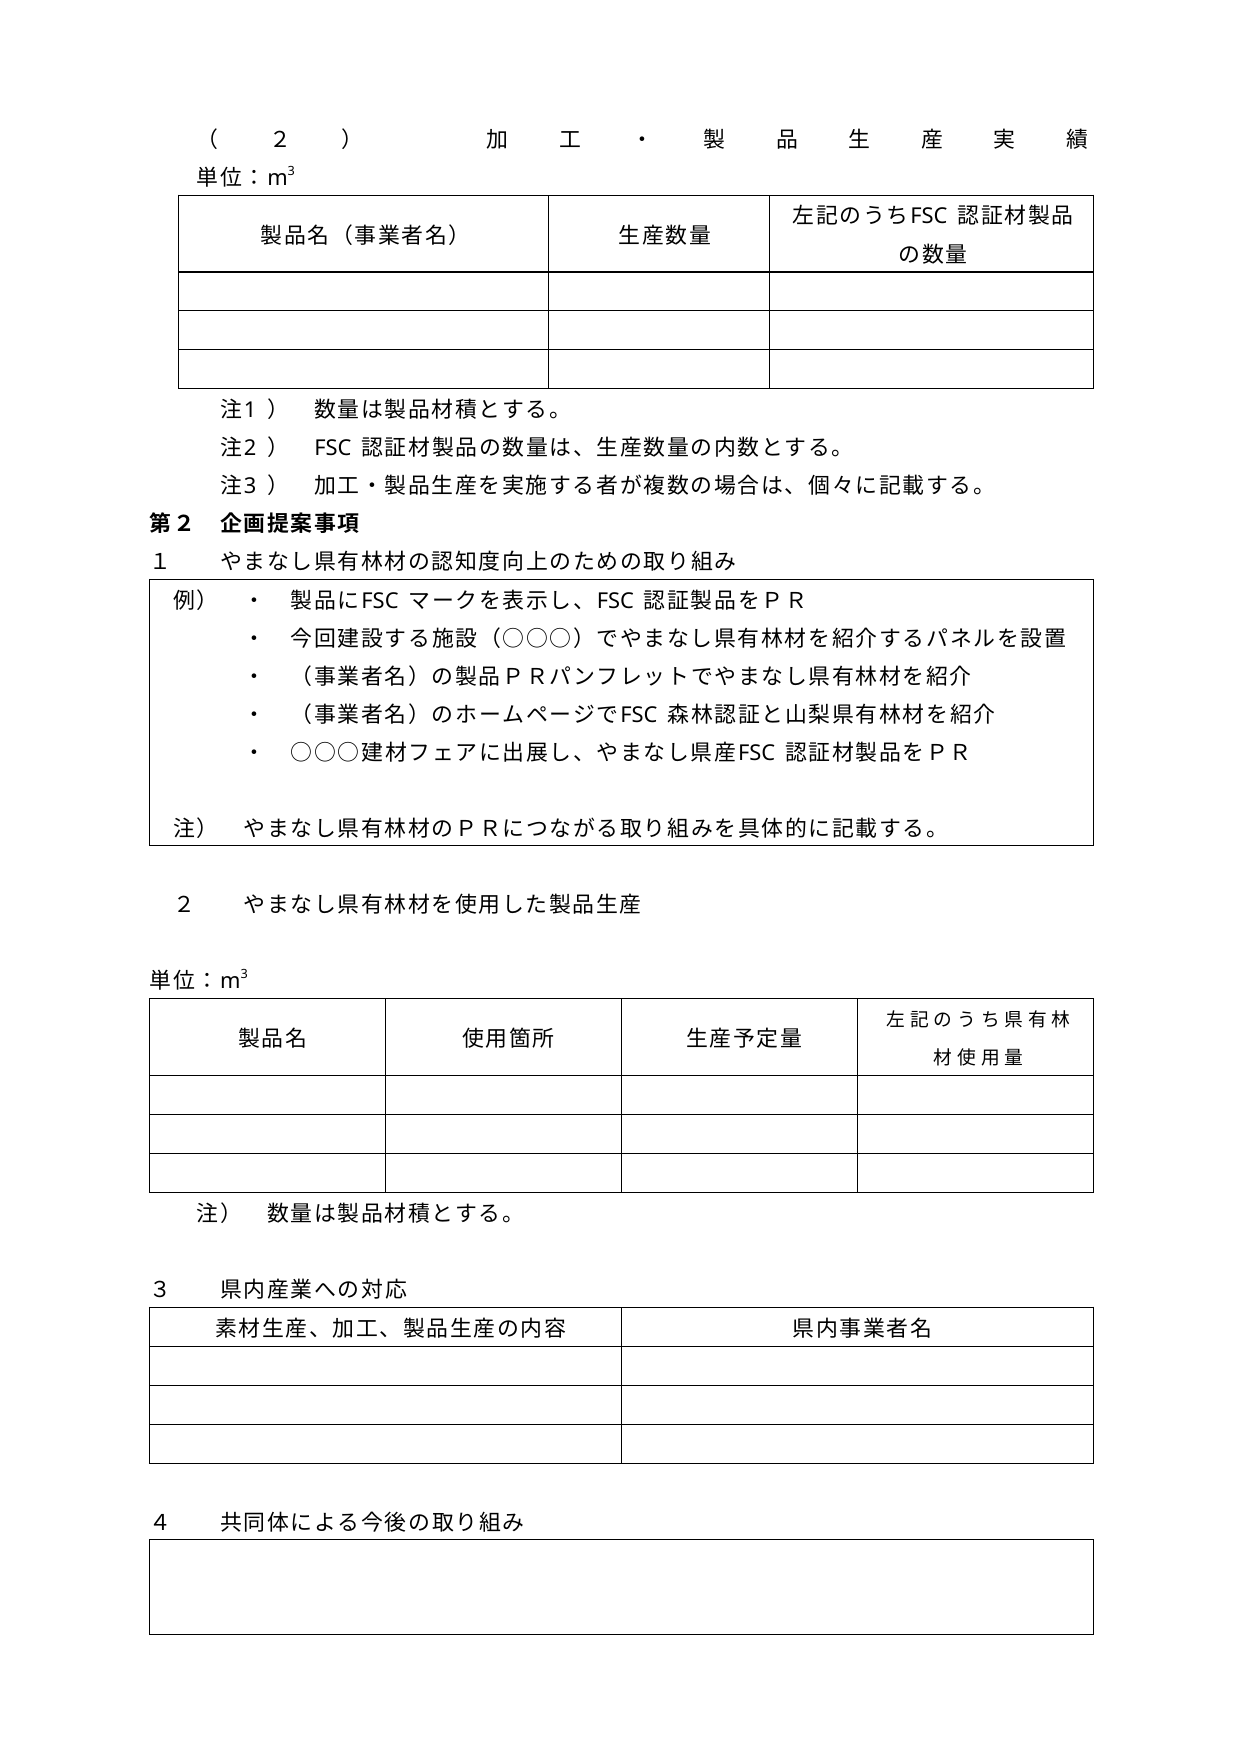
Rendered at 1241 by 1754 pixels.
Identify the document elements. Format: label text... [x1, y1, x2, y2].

table_cell [386, 1115, 621, 1153]
table_header 生産数量 [549, 196, 769, 271]
text 注3） 加工・製品生産を実施する者が複数の場合は、個々に記載する。 [196, 465, 1091, 503]
table_cell [622, 1076, 857, 1114]
table_header 左記のうち県有林材使用量 [858, 999, 1093, 1075]
table_header 製品名 [150, 999, 385, 1075]
table_cell [150, 1076, 385, 1114]
table_header 生産予定量 [622, 999, 857, 1075]
text 単位：m3 [149, 922, 1091, 998]
text ２ やまなし県有林材を使用した製品生産 [149, 884, 1091, 922]
table_cell [179, 273, 548, 310]
table_cell [858, 1115, 1093, 1153]
table_header 例） ・ 製品にFSCマークを表示し、FSC認証製品をＰＲ ・ 今回建設する施設（○○○）でやまなし県有林材を紹介するパネルを設置 ・ （事業者名）の製品ＰＲパンフレットでやまなし県有林材を紹介 ・ （事業者名）のホームページでFSC森林認証と山梨県有林材を紹介 ・ ○○○建材フェアに出展し、やまなし県産FSC認証材製品をＰＲ 注） やまなし県有林材のＰＲにつながる取り組みを具体的に記載する。 [150, 580, 1093, 845]
table_cell [179, 311, 548, 349]
table_cell [386, 1154, 621, 1192]
table_cell [770, 273, 1093, 310]
table_cell [622, 1386, 1093, 1423]
table_header 使用箇所 [386, 999, 621, 1075]
table_cell [150, 1386, 621, 1423]
table_cell [770, 350, 1093, 388]
table_cell [549, 350, 769, 388]
text 注2） FSC認証材製品の数量は、生産数量の内数とする。 [196, 427, 1091, 465]
text 注） 数量は製品材積とする。 [173, 1193, 1091, 1231]
text ４ 共同体による今後の取り組み [149, 1501, 1091, 1539]
table_cell [622, 1347, 1093, 1384]
table_header 素材生産、加工、製品生産の内容 [150, 1308, 621, 1346]
table_cell [622, 1115, 857, 1153]
table_cell [179, 350, 548, 388]
text １ やまなし県有林材の認知度向上のための取り組み [149, 541, 1091, 579]
text 注1） 数量は製品材積とする。 [196, 389, 1091, 427]
table_cell [858, 1076, 1093, 1114]
table_header 左記のうちFSC認証材製品の数量 [770, 196, 1093, 271]
table_cell [386, 1076, 621, 1114]
table_header 県内事業者名 [622, 1308, 1093, 1346]
table_cell [150, 1115, 385, 1153]
table_cell [150, 1154, 385, 1192]
table_cell [622, 1425, 1093, 1462]
table_cell [549, 311, 769, 349]
text ３ 県内産業への対応 [149, 1269, 1091, 1307]
text 第２ 企画提案事項 [149, 503, 1091, 541]
table_cell [858, 1154, 1093, 1192]
table_cell [549, 273, 769, 310]
table_cell [150, 1347, 621, 1384]
text （２） 加工・製品生産実績 単位：m3 [173, 119, 1091, 194]
table_cell [770, 311, 1093, 349]
table_cell [622, 1154, 857, 1192]
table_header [150, 1540, 1093, 1634]
table_cell [150, 1425, 621, 1462]
table_header 製品名（事業者名） [179, 196, 548, 271]
